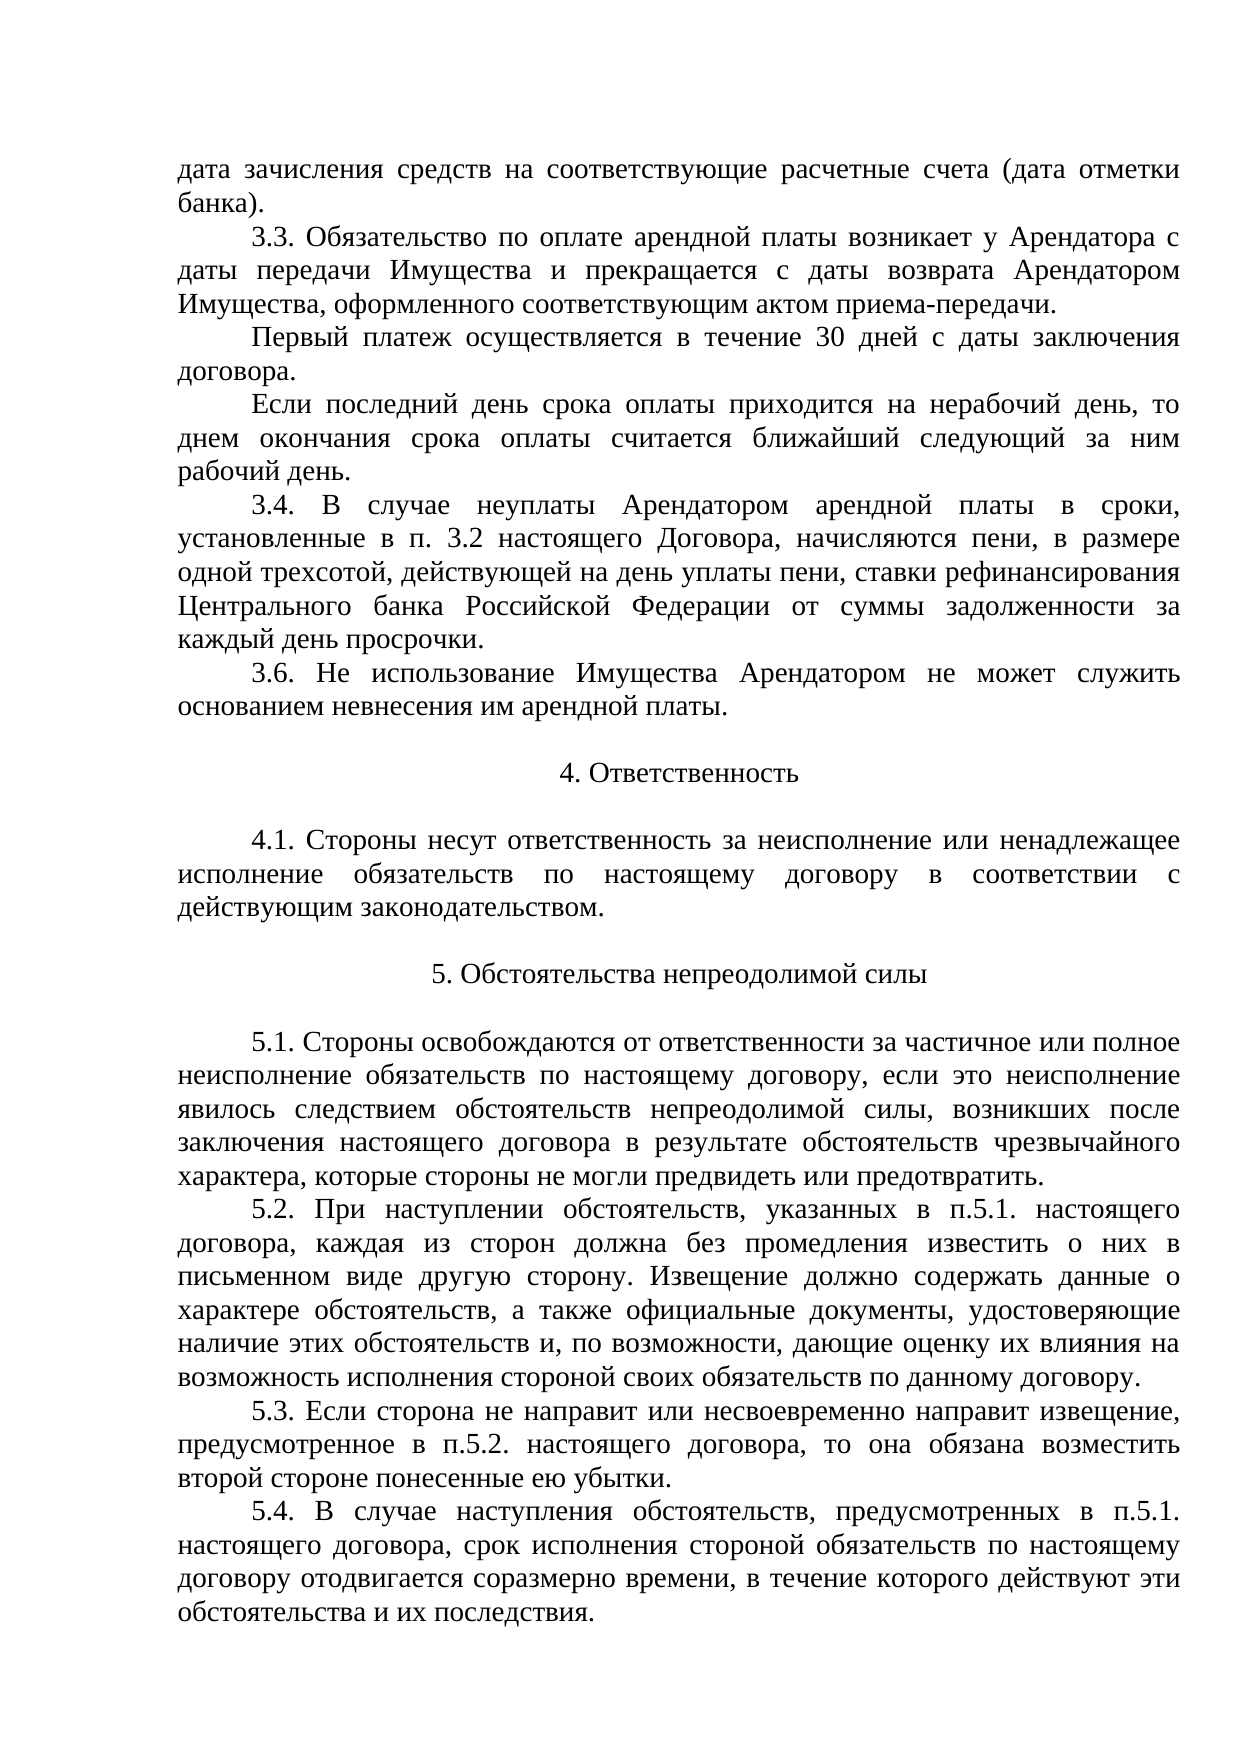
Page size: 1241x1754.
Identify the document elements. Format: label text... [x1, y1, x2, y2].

text 3.6. Не использование Имущества Арендатором не может служить основанием невнесения им арендной платы. [177, 655, 1181, 722]
text 5.2. При наступлении обстоятельств, указанных в п.5.1. настоящего договора, каждая из сторон должна без промедления известить о них в письменном виде другую сторону. Извещение должно содержать данные о характере обстоятельств, а также официальные документы, удостоверяющие наличие этих обстоятельств и, по возможности, дающие оценку их влияния на возможность исполнения стороной своих обязательств по данному договору. [177, 1191, 1181, 1393]
text Если последний день срока оплаты приходится на нерабочий день, то днем окончания срока оплаты считается ближайший следующий за ним рабочий день. [177, 386, 1181, 487]
text 4. Ответственность [177, 755, 1181, 789]
text 3.4. В случае неуплаты Арендатором арендной платы в сроки, установленные в п. 3.2 настоящего Договора, начисляются пени, в размере одной трехсотой, действующей на день уплаты пени, ставки рефинансирования Центрального банка Российской Федерации от суммы задолженности за каждый день просрочки. [177, 487, 1181, 655]
text Первый платеж осуществляется в течение 30 дней с даты заключения договора. [177, 319, 1181, 386]
text 5.1. Стороны освобождаются от ответственности за частичное или полное неисполнение обязательств по настоящему договору, если это неисполнение явилось следствием обстоятельств непреодолимой силы, возникших после заключения настоящего договора в результате обстоятельств чрезвычайного характера, которые стороны не могли предвидеть или предотвратить. [177, 1024, 1181, 1191]
text 3.3. Обязательство по оплате арендной платы возникает у Арендатора с даты передачи Имущества и прекращается с даты возврата Арендатором Имущества, оформленного соответствующим актом приема-передачи. [177, 219, 1181, 319]
text 4.1. Стороны несут ответственность за неисполнение или ненадлежащее исполнение обязательств по настоящему договору в соответствии с действующим законодательством. [177, 822, 1181, 923]
text 5. Обстоятельства непреодолимой силы [177, 957, 1181, 990]
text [177, 152, 1181, 219]
text 5.4. В случае наступления обстоятельств, предусмотренных в п.5.1. настоящего договора, срок исполнения стороной обязательств по настоящему договору отодвигается соразмерно времени, в течение которого действуют эти обстоятельства и их последствия. [177, 1493, 1181, 1627]
text 5.3. Если сторона не направит или несвоевременно направит извещение, предусмотренное в п.5.2. настоящего договора, то она обязана возместить второй стороне понесенные ею убытки. [177, 1393, 1181, 1493]
